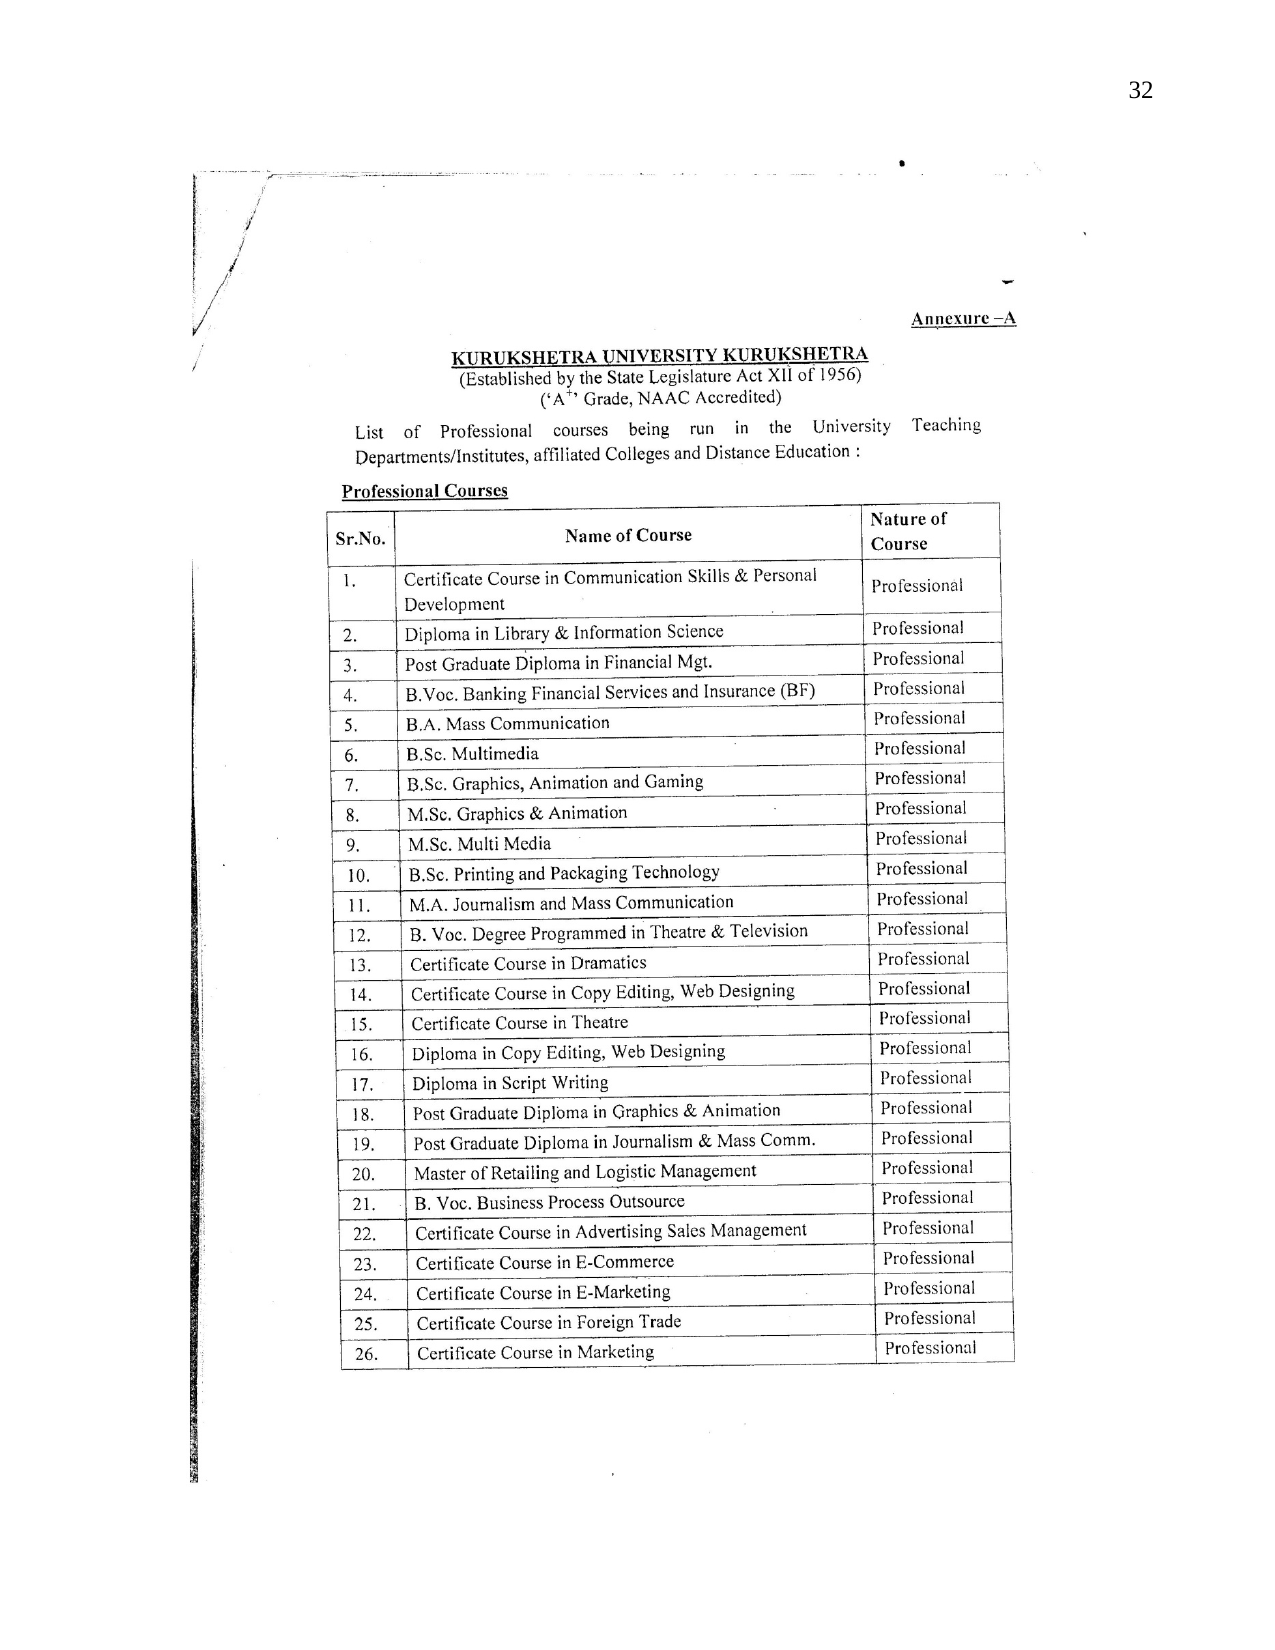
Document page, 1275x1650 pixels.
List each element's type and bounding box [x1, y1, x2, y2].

picture [180, 150, 1154, 1489]
